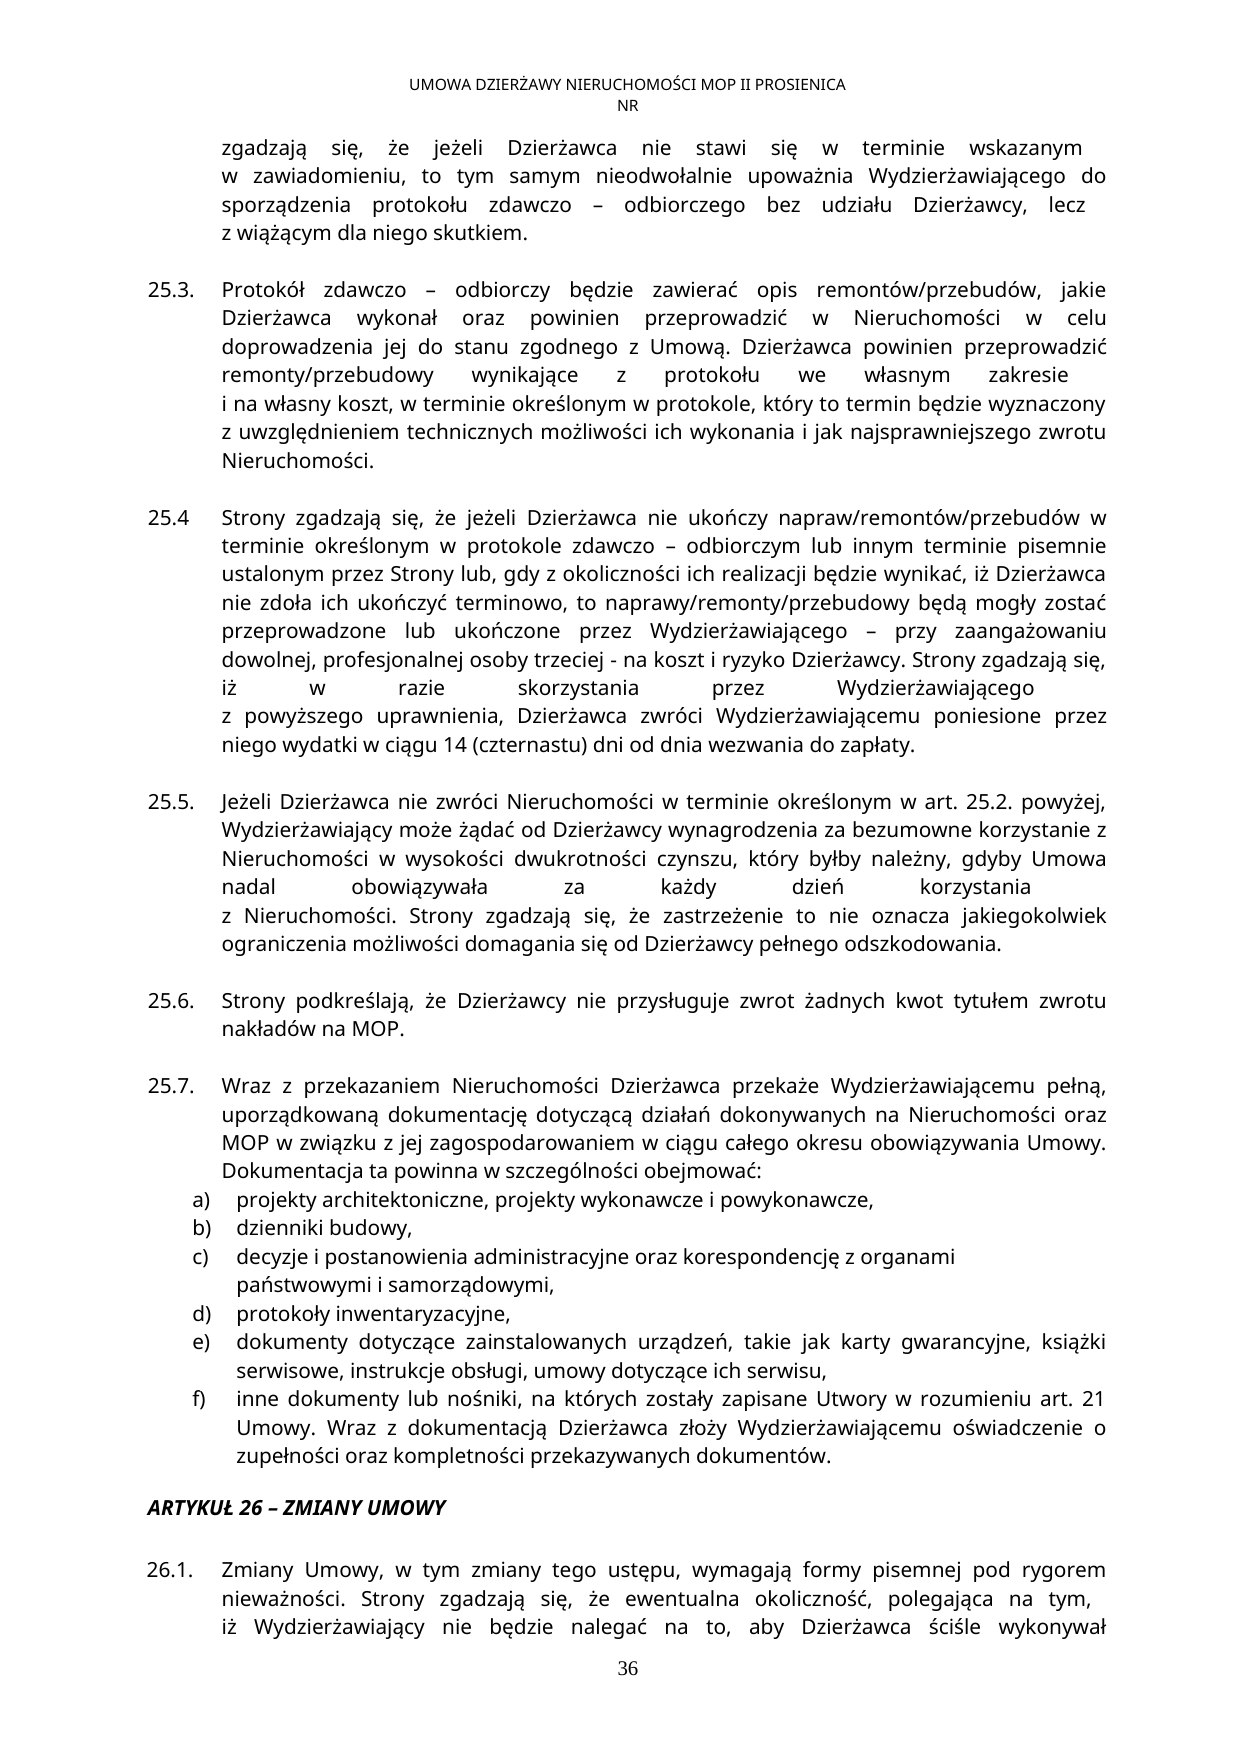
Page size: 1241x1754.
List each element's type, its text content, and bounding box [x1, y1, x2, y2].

text 25.3. Protokół zdawczo – odbiorczy będzie zawierać opis remontów/przebudów, jakie Dzierżawca wykonał oraz powinien przeprowadzić w Nieruchomości w celu doprowadzenia jej do stanu zgodnego z Umową. Dzierżawca powinien przeprowadzić remonty/przebudowy wynikające z protokołu we własnym zakresie i na własny koszt, w terminie określonym w protokole, który to termin będzie wyznaczony z uwzględnieniem technicznych możliwości ich wykonania i jak najsprawniejszego zwrotu Nieruchomości. [148, 275, 1107, 474]
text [148, 133, 1107, 247]
text 25.6. Strony podkreślają, że Dzierżawcy nie przysługuje zwrot żadnych kwot tytułem zwrotu nakładów na MOP. [148, 986, 1107, 1043]
text 25.7. Wraz z przekazaniem Nieruchomości Dzierżawca przekaże Wydzierżawiającemu pełną, uporządkowaną dokumentację dotyczącą działań dokonywanych na Nieruchomości oraz MOP w związku z jej zagospodarowaniem w ciągu całego okresu obowiązywania Umowy. Dokumentacja ta powinna w szczególności obejmować: [148, 1071, 1107, 1185]
list dzienniki budowy, [192, 1213, 1107, 1242]
text 25.5. Jeżeli Dzierżawca nie zwróci Nieruchomości w terminie określonym w art. 25.2. powyżej, Wydzierżawiający może żądać od Dzierżawcy wynagrodzenia za bezumowne korzystanie z Nieruchomości w wysokości dwukrotności czynszu, który byłby należny, gdyby Umowa nadal obowiązywała za każdy dzień korzystania z Nieruchomości. Strony zgadzają się, że zastrzeżenie to nie oznacza jakiegokolwiek ograniczenia możliwości domagania się od Dzierżawcy pełnego odszkodowania. [148, 787, 1107, 958]
list projekty architektoniczne, projekty wykonawcze i powykonawcze, [192, 1185, 1107, 1213]
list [146, 1556, 1107, 1641]
list protokoły inwentaryzacyjne, [192, 1299, 1107, 1327]
list dokumenty dotyczące zainstalowanych urządzeń, takie jak karty gwarancyjne, książki serwisowe, instrukcje obsługi, umowy dotyczące ich serwisu, [192, 1327, 1107, 1384]
list inne dokumenty lub nośniki, na których zostały zapisane Utwory w rozumieniu art. 21 Umowy. Wraz z dokumentacją Dzierżawca złoży Wydzierżawiającemu oświadczenie o zupełności oraz kompletności przekazywanych dokumentów. [192, 1384, 1107, 1469]
subtitle ARTYKUŁ 26 – ZMIANY UMOWY [148, 1493, 1107, 1522]
list decyzje i postanowienia administracyjne oraz korespondencję z organami [192, 1242, 1107, 1270]
text 25.4 Strony zgadzają się, że jeżeli Dzierżawca nie ukończy napraw/remontów/przebudów w terminie określonym w protokole zdawczo – odbiorczym lub innym terminie pisemnie ustalonym przez Strony lub, gdy z okoliczności ich realizacji będzie wynikać, iż Dzierżawca nie zdoła ich ukończyć terminowo, to naprawy/remonty/przebudowy będą mogły zostać przeprowadzone lub ukończone przez Wydzierżawiającego – przy zaangażowaniu dowolnej, profesjonalnej osoby trzeciej - na koszt i ryzyko Dzierżawcy. Strony zgadzają się, iż w razie skorzystania przez Wydzierżawiającego z powyższego uprawnienia, Dzierżawca zwróci Wydzierżawiającemu poniesione przez niego wydatki w ciągu 14 (czternastu) dni od dnia wezwania do zapłaty. [148, 503, 1107, 758]
text państwowymi i samorządowymi, [236, 1270, 1107, 1299]
